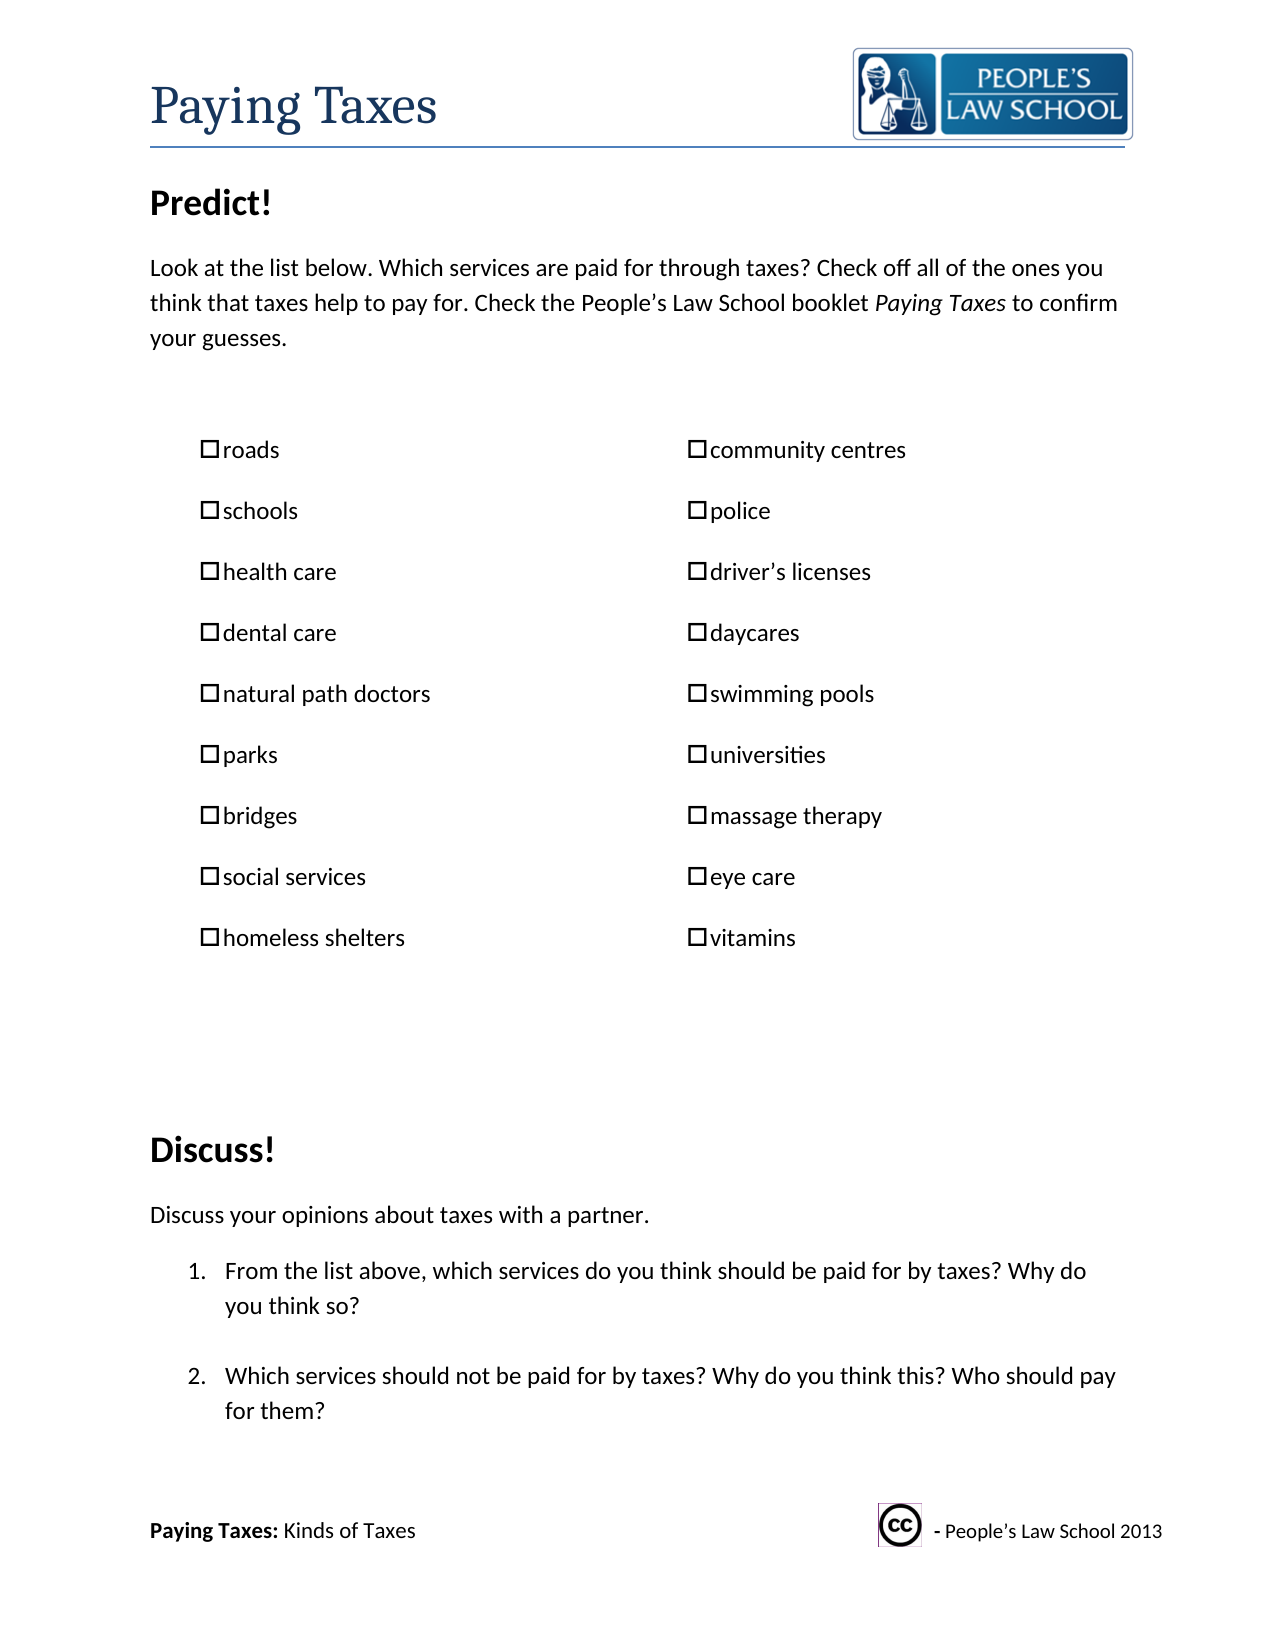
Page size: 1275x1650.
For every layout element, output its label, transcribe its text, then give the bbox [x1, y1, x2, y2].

text Discuss! [150, 1126, 1125, 1172]
list Which services should not be paid for by taxes? Why do you think this? Who should pay for them? [187, 1360, 1125, 1426]
table_header roads schools health care dental care natural path doctors parks bridges social services homeless shelters [150, 434, 637, 1014]
list From the list above, which services do you think should be paid for by taxes? Why do you think so? [187, 1255, 1125, 1321]
text Look at the list below. Which services are paid for through taxes? Check off all of the ones you think that taxes help to pay for. Check the People’s Law School booklet Paying Taxes to confirm your guesses. [150, 252, 1125, 353]
text Predict! [150, 179, 1125, 225]
table_header community centres police driver’s licenses daycares swimming pools universities massage therapy eye care vitamins [637, 434, 1125, 1014]
picture [878, 1503, 922, 1547]
picture [851, 46, 1135, 142]
text Discuss your opinions about taxes with a partner. [150, 1199, 1125, 1230]
